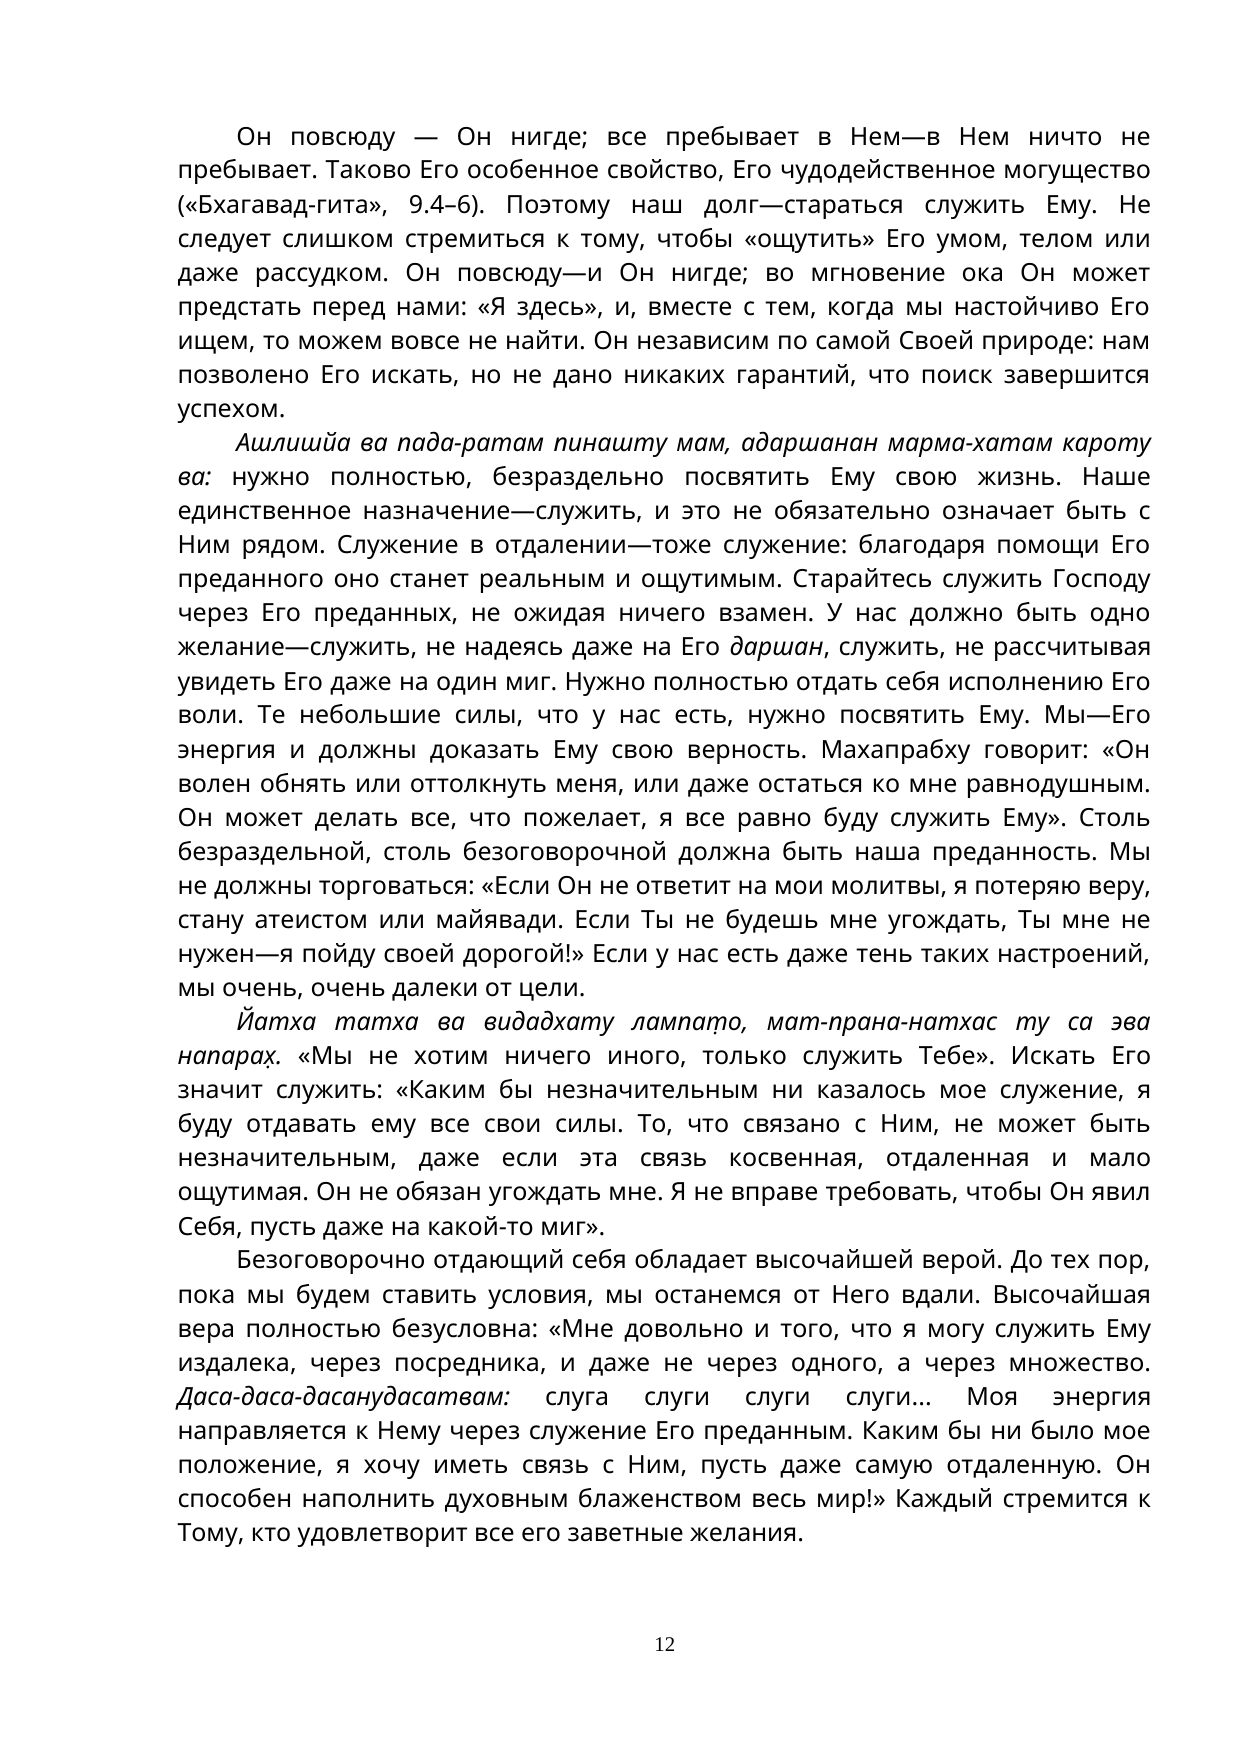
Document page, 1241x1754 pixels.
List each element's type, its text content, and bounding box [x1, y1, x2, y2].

text Йатха татха ва видадхату лампат̣о, мат-прана-натхас ту са эва напарах̣. «Мы не хотим ничего иного, только служить Тебе». Искать Его значит служить: «Каким бы незначительным ни казалось мое служение, я буду отдавать ему все свои силы. То, что связано с Ним, не может быть незначительным, даже если эта связь косвенная, отдаленная и мало ощутимая. Он не обязан угождать мне. Я не вправе требовать, чтобы Он явил Себя, пусть даже на какой-то миг». [177, 1004, 1152, 1242]
text Безоговорочно отдающий себя обладает высочайшей верой. До тех пор, пока мы будем ставить условия, мы останемся от Него вдали. Высочайшая вера полностью безусловна: «Мне довольно и того, что я могу служить Ему издалека, через посредника, и даже не через одного, а через множество. Даса-даса-дасанудасатвам: слуга слуги слуги слуги... Моя энергия направляется к Нему через служение Его преданным. Каким бы ни было мое положение, я хочу иметь связь с Ним, пусть даже самую отдаленную. Он способен наполнить духовным блаженством весь мир!» Каждый стремится к Тому, кто удовлетворит все его заветные желания. [177, 1242, 1152, 1549]
text Он повсюду — Он нигде; все пребывает в Нем—в Нем ничто не пребывает. Таково Его особенное свойство, Его чудодейственное могущество («Бхагавад-гита», 9.4–6). Поэтому наш долг—стараться служить Ему. Не следует слишком стремиться к тому, чтобы «ощутить» Его умом, телом или даже рассудком. Он повсюду—и Он нигде; во мгновение ока Он может предстать перед нами: «Я здесь», и, вместе с тем, когда мы настойчиво Его ищем, то можем вовсе не найти. Он независим по самой Своей природе: нам позволено Его искать, но не дано никаких гарантий, что поиск завершится успехом. [177, 118, 1152, 425]
text Ашлишйа ва пада-ратам пинашту мам, адаршанан марма-хатам кароту ва: нужно полностью, безраздельно посвятить Ему свою жизнь. Наше единственное назначение—служить, и это не обязательно означает быть с Ним рядом. Служение в отдалении—тоже служение: благодаря помощи Его преданного оно станет реальным и ощутимым. Старайтесь служить Господу через Его преданных, не ожидая ничего взамен. У нас должно быть одно желание—служить, не надеясь даже на Его даршан, служить, не рассчитывая увидеть Его даже на один миг. Нужно полностью отдать себя исполнению Его воли. Те небольшие силы, что у нас есть, нужно посвятить Ему. Мы—Его энергия и должны доказать Ему свою верность. Махапрабху говорит: «Он волен обнять или оттолкнуть меня, или даже остаться ко мне равнодушным. Он может делать все, что пожелает, я все равно буду служить Ему». Столь безраздельной, столь безоговорочной должна быть наша преданность. Мы не должны торговаться: «Если Он не ответит на мои молитвы, я потеряю веру, стану атеистом или майявади. Если Ты не будешь мне угождать, Ты мне не нужен—я пойду своей дорогой!» Если у нас есть даже тень таких настроений, мы очень, очень далеки от цели. [177, 425, 1152, 1004]
